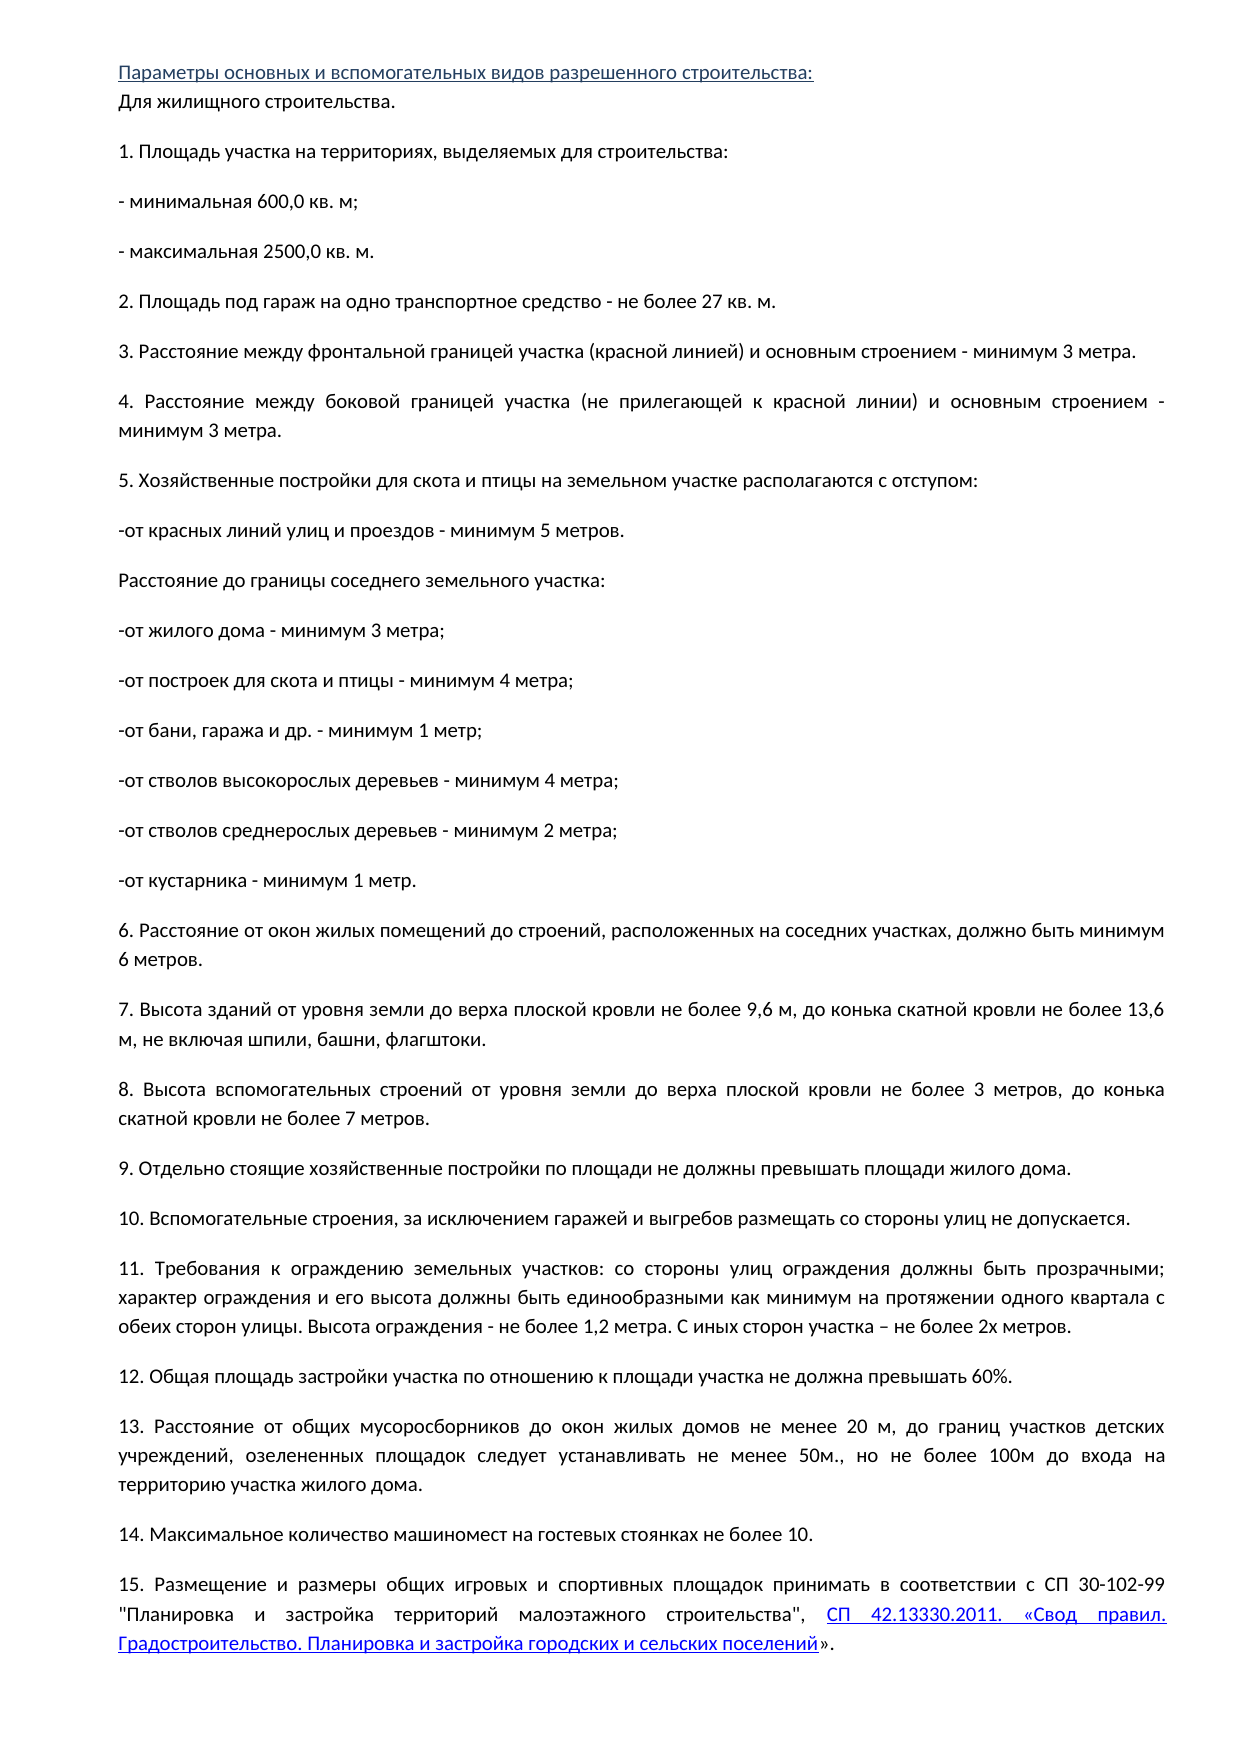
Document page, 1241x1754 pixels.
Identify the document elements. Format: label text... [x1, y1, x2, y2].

text -от стволов высокорослых деревьев - минимум ; [118, 767, 1167, 793]
text -от стволов среднерослых деревьев - минимум ; [118, 817, 1167, 843]
subtitle Параметры основных и вспомогательных видов разрешенного строительства: [118, 59, 1167, 84]
text 8. Высота вспомогательных строений от уровня земли до верха плоской кровли не более , до конька скатной кровли не более . [118, 1076, 1167, 1130]
text - минимальная ; [118, 188, 1167, 214]
text -от кустарника - минимум . [118, 867, 1167, 893]
text 4. Расстояние между боковой границей участка (не прилегающей к красной линии) и основным строением - минимум . [118, 388, 1167, 443]
text -от красных линий улиц и проездов - минимум . [118, 517, 1167, 543]
text 10. Вспомогательные строения, за исключением гаражей и выгребов размещать со стороны улиц не допускается. [118, 1205, 1167, 1230]
text 6. Расстояние от окон жилых помещений до строений, расположенных на соседних участках, должно быть минимум . [118, 917, 1167, 972]
text Для жилищного строительства. [118, 88, 1167, 114]
text 7. Высота зданий от уровня земли до верха плоской кровли не более , до конька скатной кровли не более , не включая шпили, башни, флагштоки. [118, 997, 1167, 1051]
text 14. Максимальное количество машиномест на гостевых стоянках не более 10. [118, 1522, 1167, 1547]
text -от построек для скота и птицы - минимум [118, 667, 1167, 693]
text 2. Площадь под гараж на одно транспортное средство - не более . [118, 288, 1167, 314]
text -от жилого дома - минимум ; [118, 617, 1167, 643]
text 12. Общая площадь застройки участка по отношению к площади участка не должна превышать 60%. [118, 1363, 1167, 1389]
text 11. Требования к ограждению земельных участков: со стороны улиц ограждения должны быть прозрачными; характер ограждения и его высота должны быть единообразными как минимум на протяжении одного квартала с обеих сторон улицы. Высота ограждения - не более . С иных сторон участка – не более 2х метров. [118, 1255, 1167, 1339]
text - максимальная . [118, 238, 1167, 264]
text 15. Размещение и размеры общих игровых и спортивных площадок принимать в соответствии с СП 30-102-99 "Планировка и застройка территорий малоэтажного строительства", СП 42.13330.2011. «Свод правил. Градостроительство. Планировка и застройка городских и сельских поселений». [118, 1572, 1167, 1655]
text -от бани, гаража и др. - минимум ; [118, 717, 1167, 743]
text Расстояние до границы соседнего земельного участка: [118, 567, 1167, 593]
text 9. Отдельно стоящие хозяйственные постройки по площади не должны превышать площади жилого дома. [118, 1155, 1167, 1180]
text 1. Площадь участка на территориях, выделяемых для строительства: [118, 138, 1167, 164]
text 13. Расстояние от общих мусоросборников до окон жилых домов не менее , до границ участков детских учреждений, озелененных площадок следует устанавливать не менее 50м., но не более 100м до входа на территорию участка жилого дома. [118, 1413, 1167, 1497]
text 5. Хозяйственные постройки для скота и птицы на земельном участке располагаются с отступом: [118, 467, 1167, 493]
text 3. Расстояние между фронтальной границей участка (красной линией) и основным строением - минимум . [118, 338, 1167, 364]
